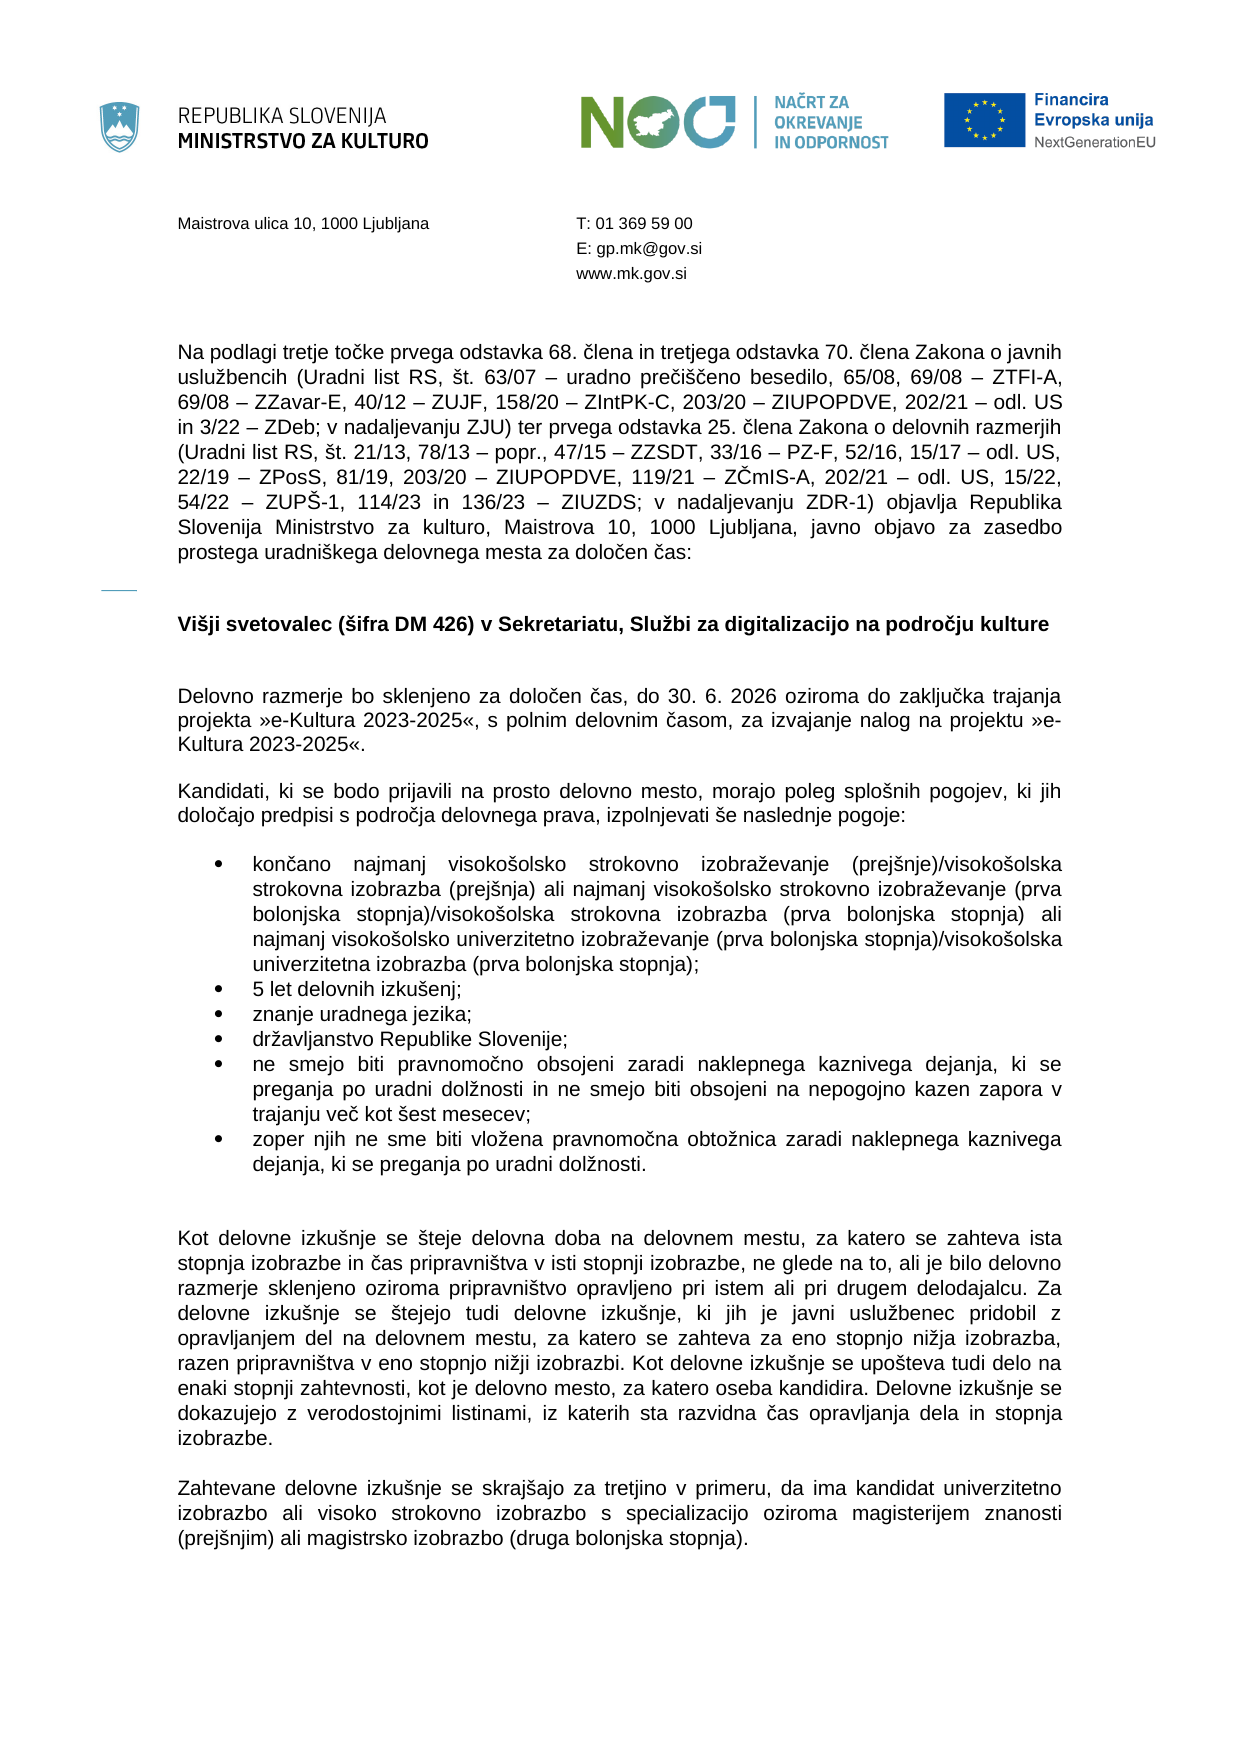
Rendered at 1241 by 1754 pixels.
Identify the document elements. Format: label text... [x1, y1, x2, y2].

list zoper njih ne sme biti vložena pravnomočna obtožnica zaradi naklepnega kaznivega dejanja, ki se preganja po uradni dolžnosti. [215, 1126, 1063, 1176]
list ne smejo biti pravnomočno obsojeni zaradi naklepnega kaznivega dejanja, ki se preganja po uradni dolžnosti in ne smejo biti obsojeni na nepogojno kazen zapora v trajanju več kot šest mesecev; [215, 1051, 1063, 1126]
list državljanstvo Republike Slovenije; [215, 1026, 1063, 1051]
text Višji svetovalec (šifra DM 426) v Sekretariatu, Službi za digitalizacijo na področju kulture [177, 588, 1063, 636]
text Kandidati, ki se bodo prijavili na prosto delovno mesto, morajo poleg splošnih pogojev, ki jih določajo predpisi s področja delovnega prava, izpolnjevati še naslednje pogoje: [177, 779, 1063, 827]
list 5 let delovnih izkušenj; [215, 976, 1063, 1001]
text Na podlagi tretje točke prvega odstavka 68. člena in tretjega odstavka 70. člena Zakona o javnih uslužbencih (Uradni list RS, št. 63/07 – uradno prečiščeno besedilo, 65/08, 69/08 – ZTFI-A, 69/08 – ZZavar-E, 40/12 – ZUJF, 158/20 – ZIntPK-C, 203/20 – ZIUPOPDVE, 202/21 – odl. US in 3/22 – ZDeb; v nadaljevanju ZJU) ter prvega odstavka 25. člena Zakona o delovnih razmerjih (Uradni list RS, št. 21/13, 78/13 – popr., 47/15 – ZZSDT, 33/16 – PZ-F, 52/16, 15/17 – odl. US, 22/19 – ZPosS, 81/19, 203/20 – ZIUPOPDVE, 119/21 – ZČmIS-A, 202/21 – odl. US, 15/22, 54/22 – ZUPŠ-1, 114/23 in 136/23 – ZIUZDS; v nadaljevanju ZDR-1) objavlja Republika Slovenija Ministrstvo za kulturo, Maistrova 10, 1000 Ljubljana, javno objavo za zasedbo prostega uradniškega delovnega mesta za določen čas: [177, 339, 1063, 564]
list znanje uradnega jezika; [215, 1001, 1063, 1026]
text Zahtevane delovne izkušnje se skrajšajo za tretjino v primeru, da ima kandidat univerzitetno izobrazbo ali visoko strokovno izobrazbo s specializacijo oziroma magisterijem znanosti (prejšnjim) ali magistrsko izobrazbo (druga bolonjska stopnja). [177, 1475, 1063, 1550]
text Delovno razmerje bo sklenjeno za določen čas, do 30. 6. 2026 oziroma do zaključka trajanja projekta »e-Kultura 2023-2025«, s polnim delovnim časom, za izvajanje nalog na projektu »e-Kultura 2023-2025«. [177, 683, 1063, 755]
text Kot delovne izkušnje se šteje delovna doba na delovnem mestu, za katero se zahteva ista stopnja izobrazbe in čas pripravništva v isti stopnji izobrazbe, ne glede na to, ali je bilo delovno razmerje sklenjeno oziroma pripravništvo opravljeno pri istem ali pri drugem delodajalcu. Za delovne izkušnje se štejejo tudi delovne izkušnje, ki jih je javni uslužbenec pridobil z opravljanjem del na delovnem mestu, za katero se zahteva za eno stopnjo nižja izobrazba, razen pripravništva v eno stopnjo nižji izobrazbi. Kot delovne izkušnje se upošteva tudi delo na enaki stopnji zahtevnosti, kot je delovno mesto, za katero oseba kandidira. Delovne izkušnje se dokazujejo z verodostojnimi listinami, iz katerih sta razvidna čas opravljanja dela in stopnja izobrazbe. [177, 1225, 1063, 1450]
picture [0, 0, 889, 160]
picture [938, 84, 1171, 154]
list končano najmanj visokošolsko strokovno izobraževanje (prejšnje)/visokošolska strokovna izobrazba (prejšnja) ali najmanj visokošolsko strokovno izobraževanje (prva bolonjska stopnja)/visokošolska strokovna izobrazba (prva bolonjska stopnja) ali najmanj visokošolsko univerzitetno izobraževanje (prva bolonjska stopnja)/visokošolska univerzitetna izobrazba (prva bolonjska stopnja); [215, 851, 1063, 976]
